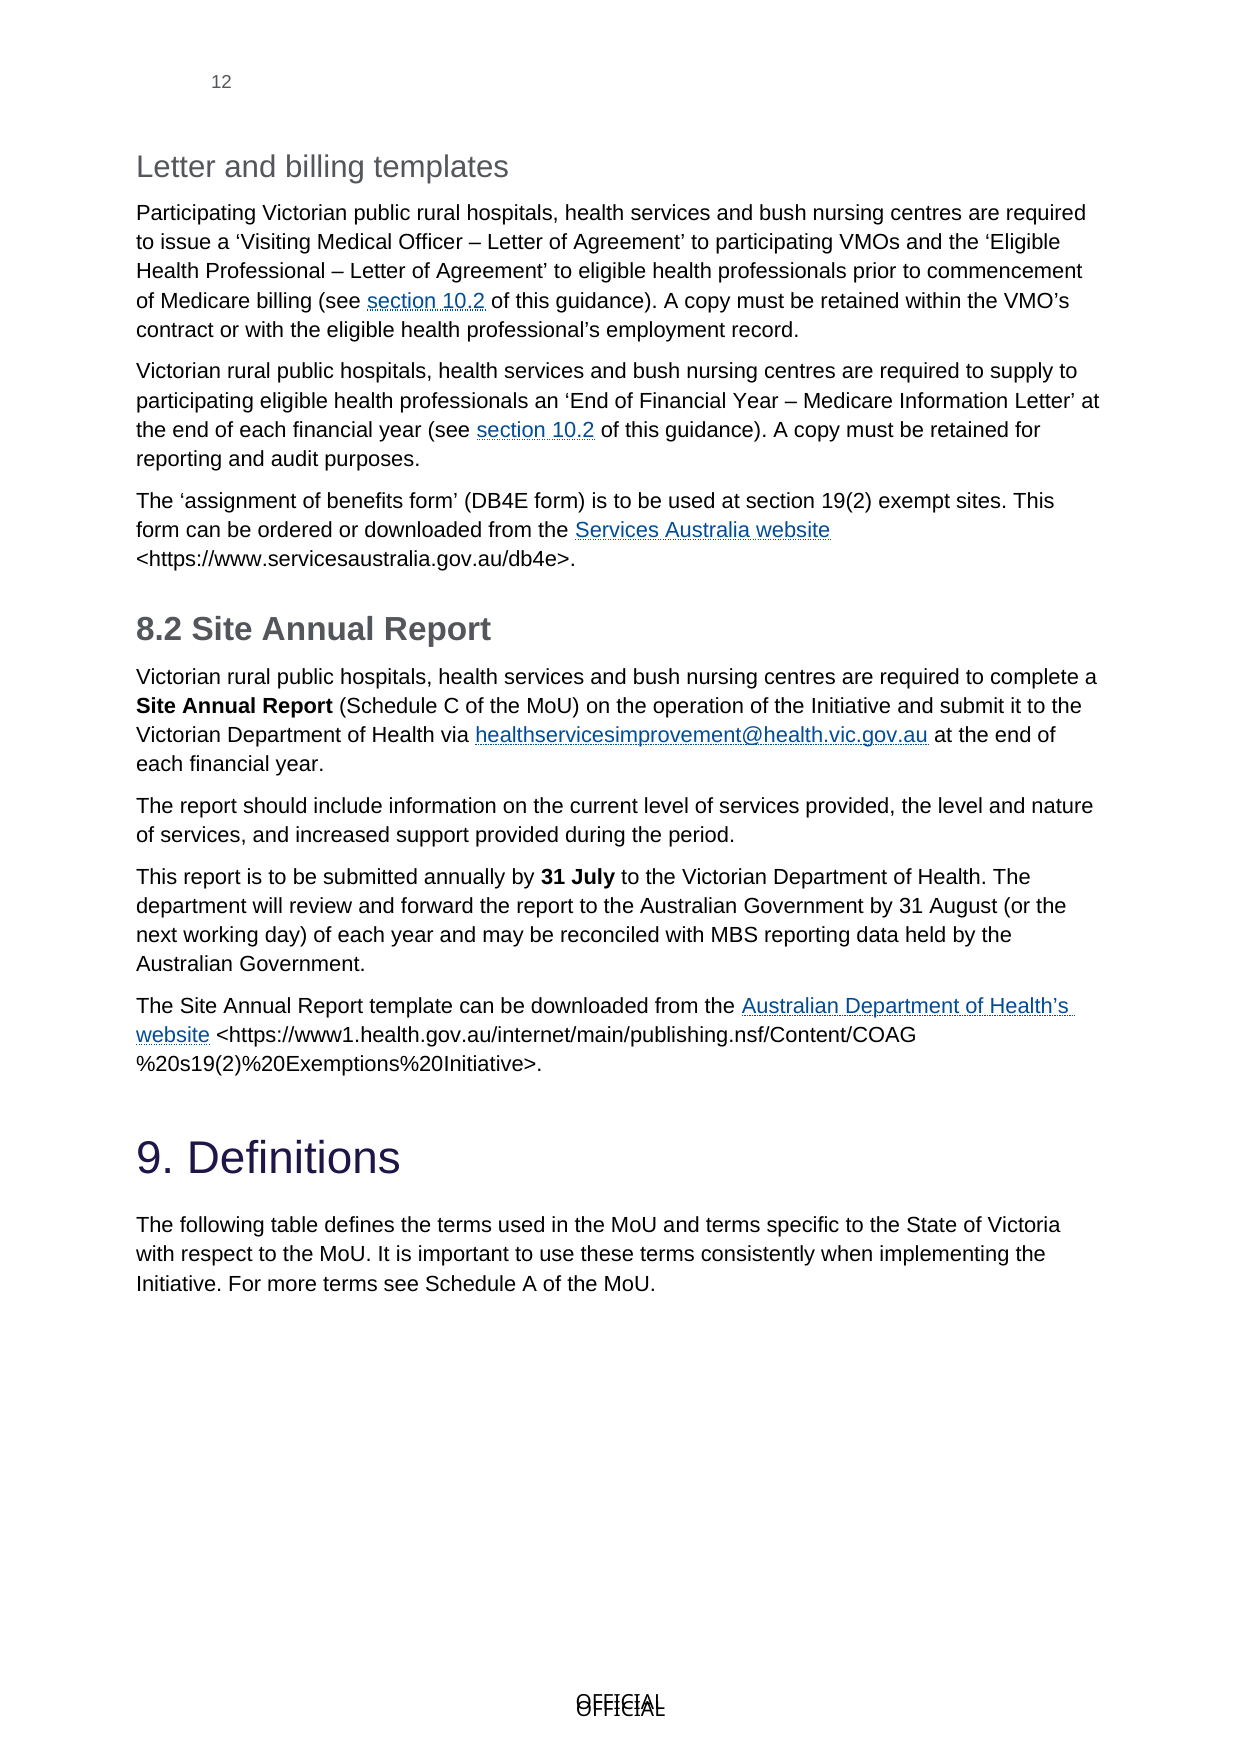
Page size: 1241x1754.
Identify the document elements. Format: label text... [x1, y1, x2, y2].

subtitle 8.2 Site Annual Report [136, 609, 1104, 647]
subtitle Letter and billing templates [136, 148, 1104, 184]
subtitle 9. Definitions [136, 1130, 1104, 1183]
text The report should include information on the current level of services provided, the level and nature of services, and increased support provided during the period. [136, 789, 1104, 847]
text The ‘assignment of benefits form’ (DB4E form) is to be used at section 19(2) exempt sites. This form can be ordered or downloaded from the Services Australia website <https://www.servicesaustralia.gov.au/db4e>. [136, 484, 1104, 571]
text Victorian rural public hospitals, health services and bush nursing centres are required to complete a Site Annual Report (Schedule C of the MoU) on the operation of the Initiative and submit it to the Victorian Department of Health via healthservicesimprovement@health.vic.gov.au at the end of each financial year. [136, 659, 1104, 776]
text The following table defines the terms used in the MoU and terms specific to the State of Victoria with respect to the MoU. It is important to use these terms consistently when implementing the Initiative. For more terms see Schedule A of the MoU. [136, 1208, 1104, 1296]
text Participating Victorian public rural hospitals, health services and bush nursing centres are required to issue a ‘Visiting Medical Officer – Letter of Agreement’ to participating VMOs and the ‘Eligible Health Professional – Letter of Agreement’ to eligible health professionals prior to commencement of Medicare billing (see section 10.2 of this guidance). A copy must be retained within the VMO’s contract or with the eligible health professional’s employment record. [136, 196, 1104, 342]
text This report is to be submitted annually by 31 July to the Victorian Department of Health. The department will review and forward the report to the Australian Government by 31 August (or the next working day) of each year and may be reconciled with MBS reporting data held by the Australian Government. [136, 859, 1104, 976]
text The Site Annual Report template can be downloaded from the Australian Department of Health’s website <https://www1.health.gov.au/internet/main/publishing.nsf/Content/COAG%20s19(2)%20Exemptions%20Initiative>. [136, 989, 1104, 1076]
text Victorian rural public hospitals, health services and bush nursing centres are required to supply to participating eligible health professionals an ‘End of Financial Year – Medicare Information Letter’ at the end of each financial year (see section 10.2 of this guidance). A copy must be retained for reporting and audit purposes. [136, 354, 1104, 471]
